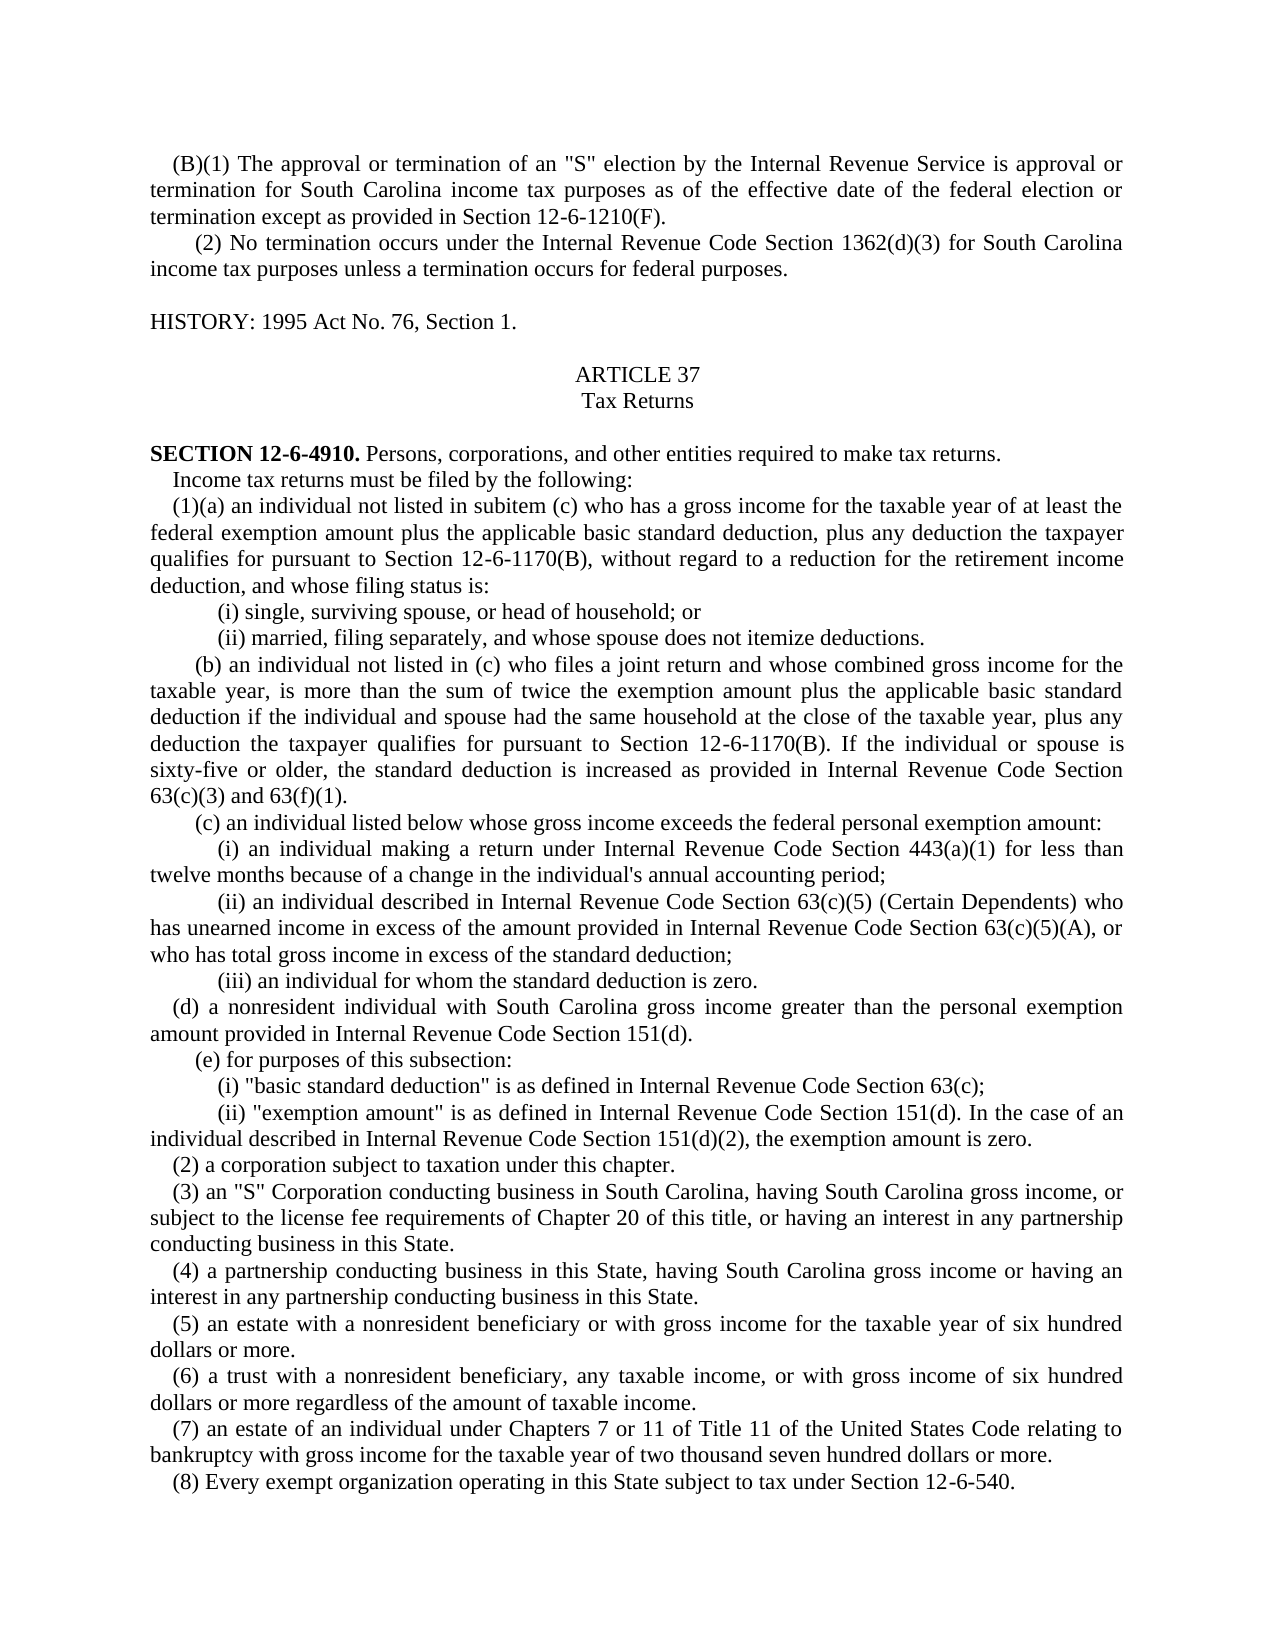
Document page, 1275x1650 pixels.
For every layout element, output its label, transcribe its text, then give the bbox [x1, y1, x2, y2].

text (iii) an individual for whom the standard deduction is zero. [150, 967, 1125, 993]
text Income tax returns must be filed by the following: [150, 466, 1125, 493]
text (8) Every exempt organization operating in this State subject to tax under Section 12-6-540. [150, 1468, 1125, 1494]
text (2) a corporation subject to taxation under this chapter. [150, 1151, 1125, 1178]
text (c) an individual listed below whose gross income exceeds the federal personal exemption amount: [150, 809, 1125, 835]
text (i) single, surviving spouse, or head of household; or [150, 598, 1125, 624]
text (i) an individual making a return under Internal Revenue Code Section 443(a)(1) for less than twelve months because of a change in the individual's annual accounting period; [150, 835, 1125, 888]
text (ii) an individual described in Internal Revenue Code Section 63(c)(5) (Certain Dependents) who has unearned income in excess of the amount provided in Internal Revenue Code Section 63(c)(5)(A), or who has total gross income in excess of the standard deduction; [150, 888, 1125, 967]
text (1)(a) an individual not listed in subitem (c) who has a gross income for the taxable year of at least the federal exemption amount plus the applicable basic standard deduction, plus any deduction the taxpayer qualifies for pursuant to Section 12-6-1170(B), without regard to a reduction for the retirement income deduction, and whose filing status is: [150, 493, 1125, 598]
text (B)(1) The approval or termination of an "S" election by the Internal Revenue Service is approval or termination for South Carolina income tax purposes as of the effective date of the federal election or termination except as provided in Section 12-6-1210(F). [150, 150, 1125, 229]
text (3) an "S" Corporation conducting business in South Carolina, having South Carolina gross income, or subject to the license fee requirements of Chapter 20 of this title, or having an interest in any partnership conducting business in this State. [150, 1178, 1125, 1257]
text Tax Returns [150, 387, 1125, 413]
text (ii) "exemption amount" is as defined in Internal Revenue Code Section 151(d). In the case of an individual described in Internal Revenue Code Section 151(d)(2), the exemption amount is zero. [150, 1099, 1125, 1151]
text (2) No termination occurs under the Internal Revenue Code Section 1362(d)(3) for South Carolina income tax purposes unless a termination occurs for federal purposes. [150, 229, 1125, 282]
text SECTION 12-6-4910. Persons, corporations, and other entities required to make tax returns. [150, 440, 1125, 466]
text (5) an estate with a nonresident beneficiary or with gross income for the taxable year of six hundred dollars or more. [150, 1309, 1125, 1362]
text (i) "basic standard deduction" is as defined in Internal Revenue Code Section 63(c); [150, 1072, 1125, 1099]
text (6) a trust with a nonresident beneficiary, any taxable income, or with gross income of six hundred dollars or more regardless of the amount of taxable income. [150, 1362, 1125, 1415]
text ARTICLE 37 [150, 361, 1125, 387]
text (4) a partnership conducting business in this State, having South Carolina gross income or having an interest in any partnership conducting business in this State. [150, 1257, 1125, 1309]
text (ii) married, filing separately, and whose spouse does not itemize deductions. [150, 624, 1125, 651]
text (b) an individual not listed in (c) who files a joint return and whose combined gross income for the taxable year, is more than the sum of twice the exemption amount plus the applicable basic standard deduction if the individual and spouse had the same household at the close of the taxable year, plus any deduction the taxpayer qualifies for pursuant to Section 12-6-1170(B). If the individual or spouse is sixty-five or older, the standard deduction is increased as provided in Internal Revenue Code Section 63(c)(3) and 63(f)(1). [150, 651, 1125, 809]
text (d) a nonresident individual with South Carolina gross income greater than the personal exemption amount provided in Internal Revenue Code Section 151(d). [150, 993, 1125, 1046]
text (e) for purposes of this subsection: [150, 1046, 1125, 1072]
text (7) an estate of an individual under Chapters 7 or 11 of Title 11 of the United States Code relating to bankruptcy with gross income for the taxable year of two thousand seven hundred dollars or more. [150, 1415, 1125, 1468]
text HISTORY: 1995 Act No. 76, Section 1. [150, 308, 1125, 334]
